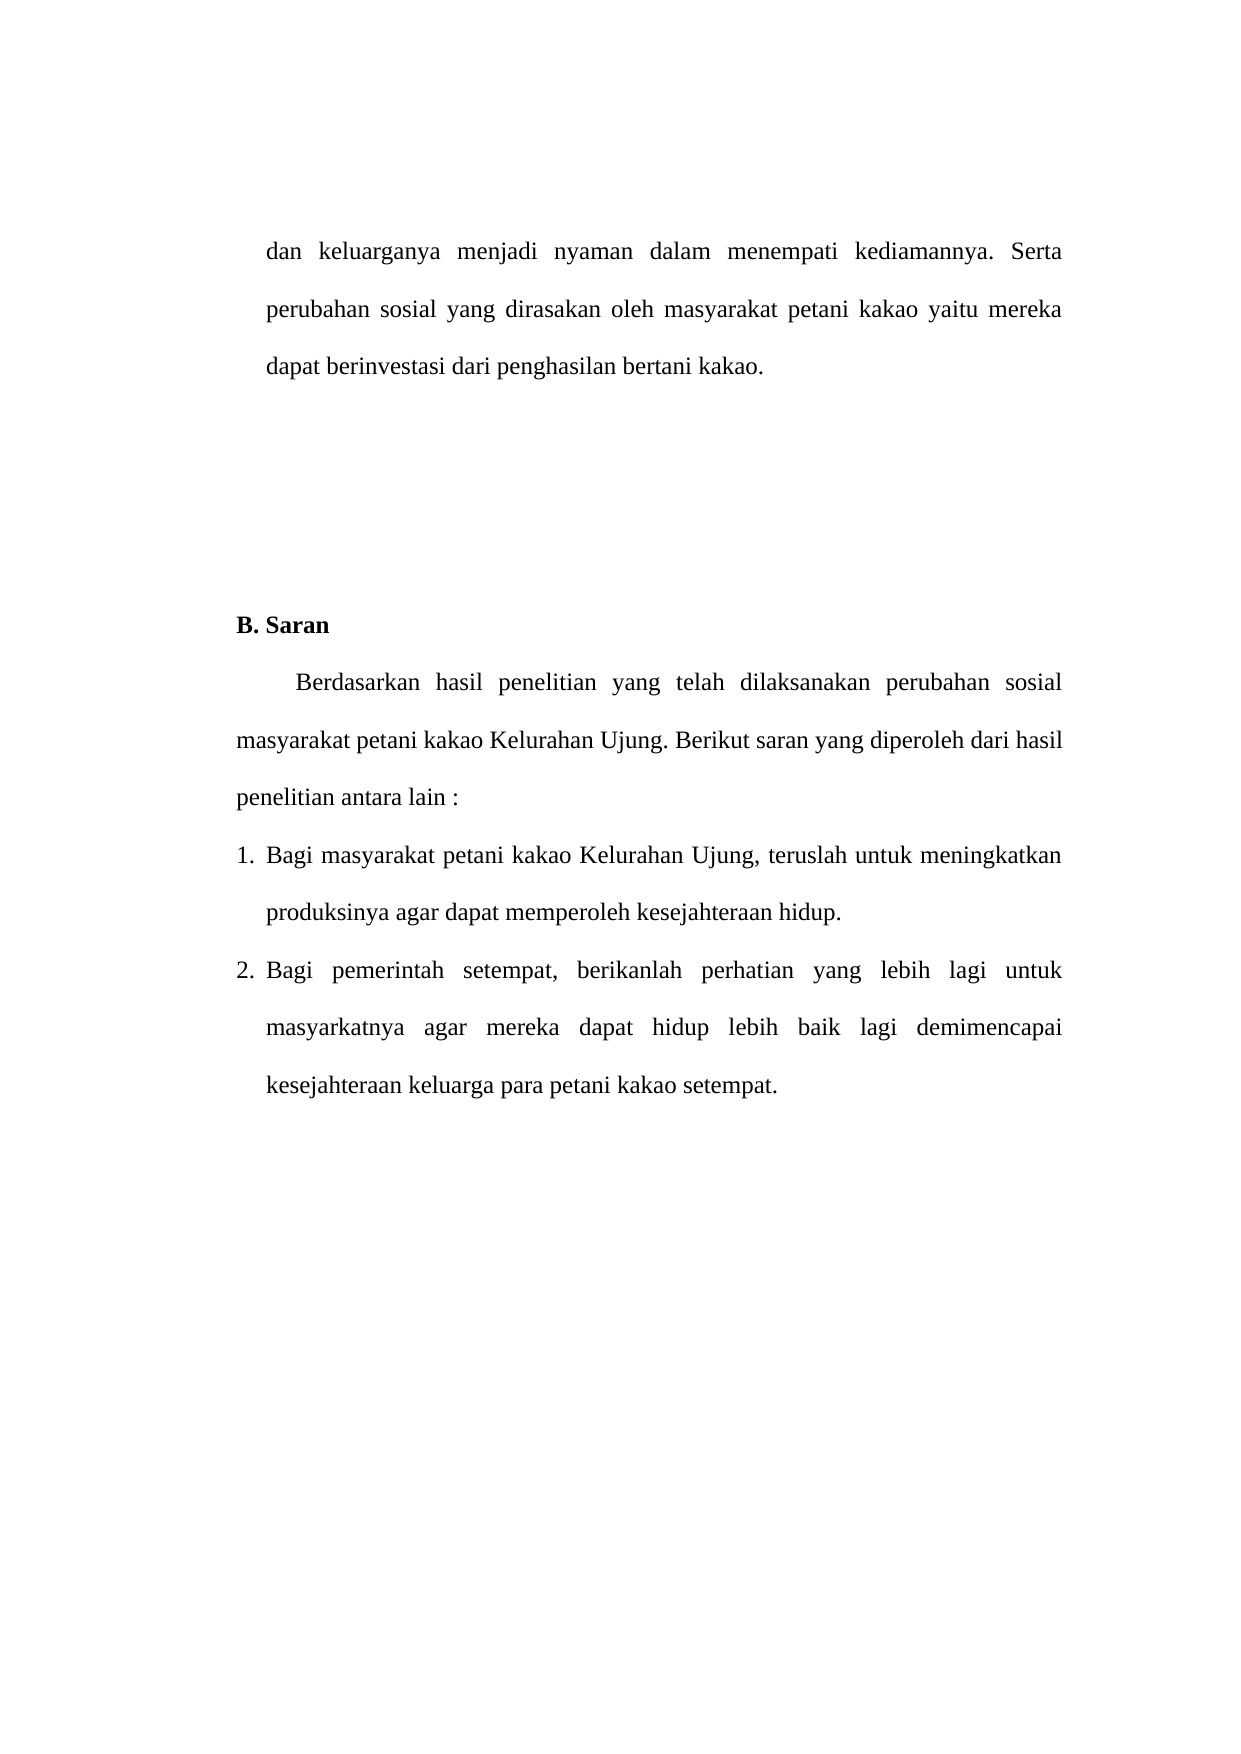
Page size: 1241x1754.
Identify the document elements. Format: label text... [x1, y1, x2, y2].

text 1. Bagi masyarakat petani kakao Kelurahan Ujung, teruslah untuk meningkatkan produksinya agar dapat memperoleh kesejahteraan hidup. [236, 840, 1063, 926]
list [266, 236, 1063, 380]
text B. Saran [236, 610, 1063, 639]
text 2. Bagi pemerintah setempat, berikanlah perhatian yang lebih lagi untuk masyarkatnya agar mereka dapat hidup lebih baik lagi demimencapai kesejahteraan keluarga para petani kakao setempat. [236, 955, 1063, 1099]
text Berdasarkan hasil penelitian yang telah dilaksanakan perubahan sosial masyarakat petani kakao Kelurahan Ujung. Berikut saran yang diperoleh dari hasil penelitian antara lain : [236, 667, 1063, 811]
